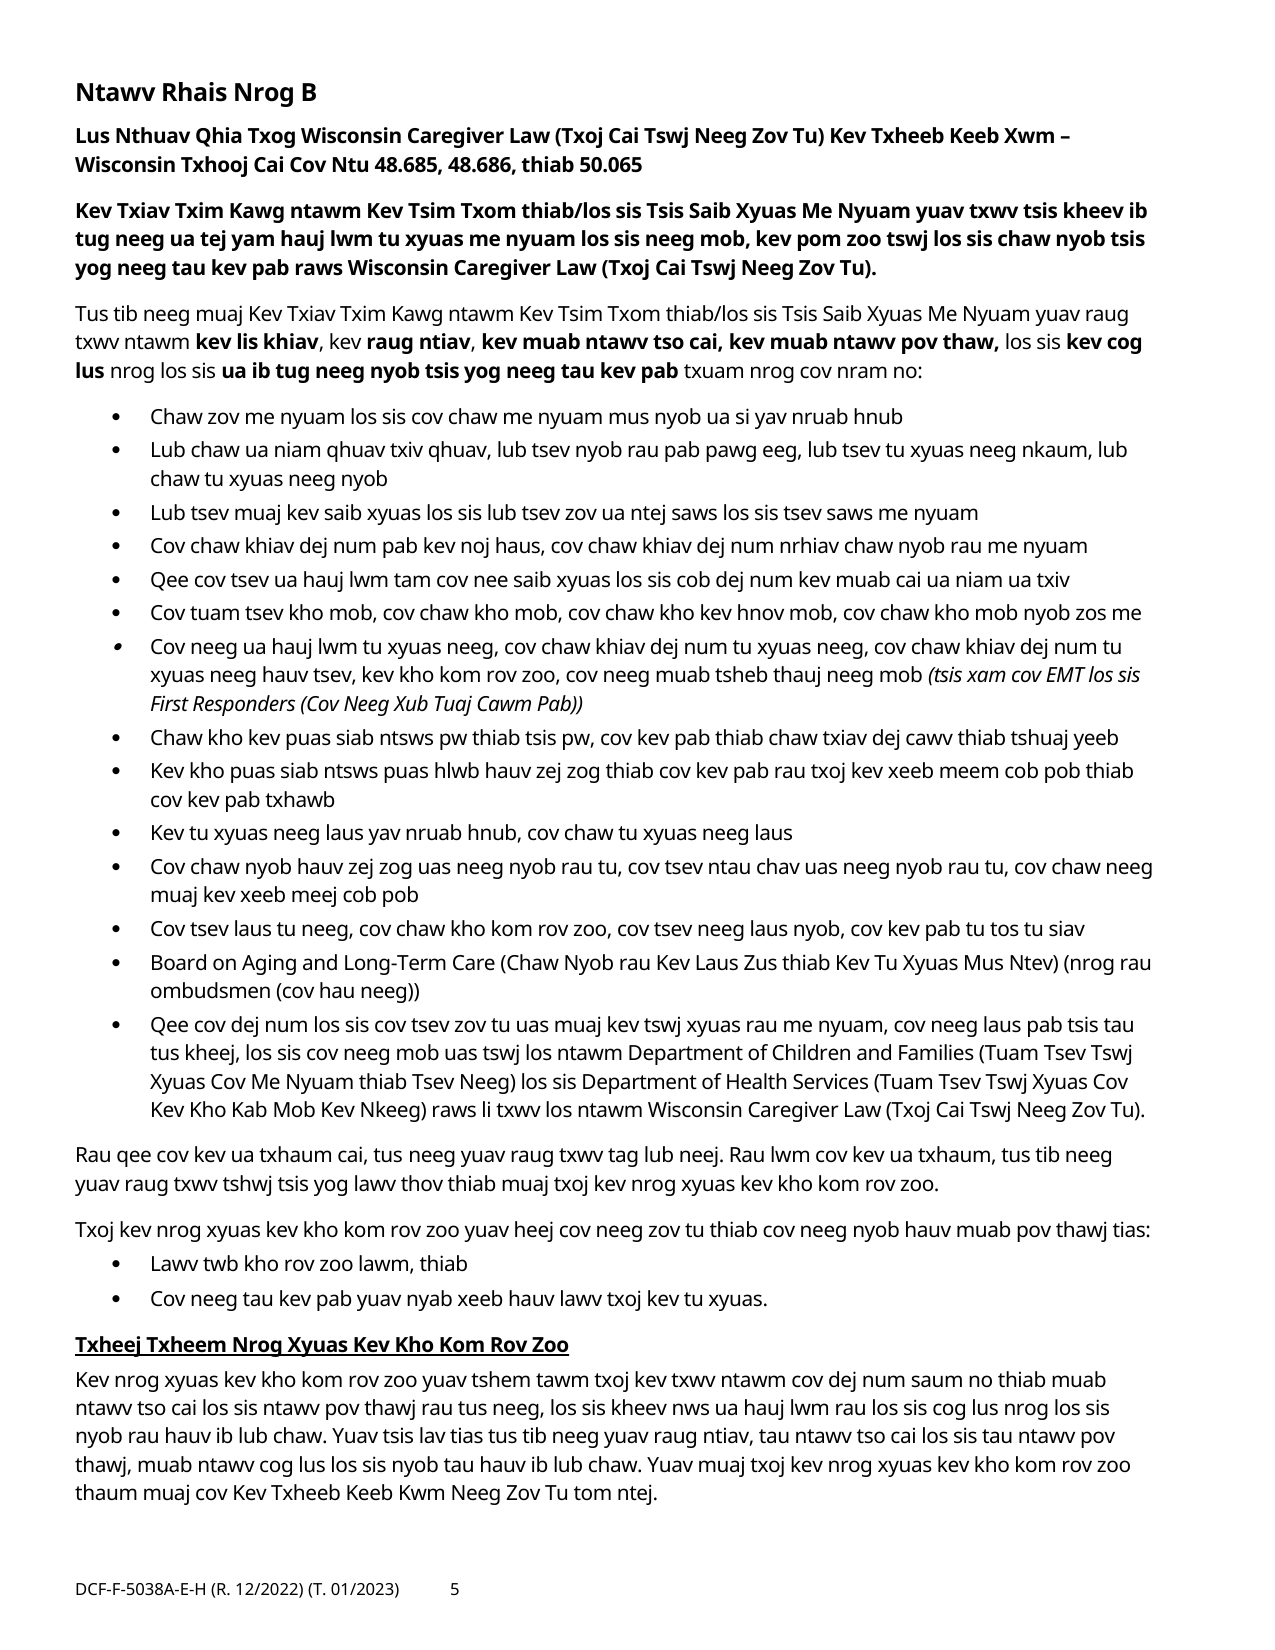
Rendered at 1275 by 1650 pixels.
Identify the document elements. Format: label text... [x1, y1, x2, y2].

list Cov chaw nyob hauv zej zog uas neeg nyob rau tu, cov tsev ntau chav uas neeg nyob rau tu, cov chaw neeg muaj kev xeeb meej cob pob [112, 852, 1155, 909]
list Lub chaw ua niam qhuav txiv qhuav, lub tsev nyob rau pab pawg eeg, lub tsev tu xyuas neeg nkaum, lub chaw tu xyuas neeg nyob [112, 436, 1155, 492]
text Rau qee cov kev ua txhaum cai, tus neeg yuav raug txwv tag lub neej. Rau lwm cov kev ua txhaum, tus tib neeg yuav raug txwv tshwj tsis yog lawv thov thiab muaj txoj kev nrog xyuas kev kho kom rov zoo. [75, 1140, 1155, 1197]
list Board on Aging and Long-Term Care (Chaw Nyob rau Kev Laus Zus thiab Kev Tu Xyuas Mus Ntev) (nrog rau ombudsmen (cov hau neeg)) [112, 948, 1155, 1005]
text Txheej Txheem Nrog Xyuas Kev Kho Kom Rov Zoo [75, 1330, 1200, 1358]
list Kev tu xyuas neeg laus yav nruab hnub, cov chaw tu xyuas neeg laus [112, 818, 1155, 847]
list Cov neeg ua hauj lwm tu xyuas neeg, cov chaw khiav dej num tu xyuas neeg, cov chaw khiav dej num tu xyuas neeg hauv tsev, kev kho kom rov zoo, cov neeg muab tsheb thauj neeg mob (tsis xam cov EMT los sis First Responders (Cov Neeg Xub Tuaj Cawm Pab)) [112, 632, 1181, 717]
list Kev kho puas siab ntsws puas hlwb hauv zej zog thiab cov kev pab rau txoj kev xeeb meem cob pob thiab cov kev pab txhawb [112, 756, 1155, 813]
list Chaw zov me nyuam los sis cov chaw me nyuam mus nyob ua si yav nruab hnub [112, 402, 1155, 430]
list Qee cov tsev ua hauj lwm tam cov nee saib xyuas los sis cob dej num kev muab cai ua niam ua txiv [112, 565, 1155, 593]
list Chaw kho kev puas siab ntsws pw thiab tsis pw, cov kev pab thiab chaw txiav dej cawv thiab tshuaj yeeb [112, 723, 1155, 751]
list Cov neeg tau kev pab yuav nyab xeeb hauv lawv txoj kev tu xyuas. [112, 1284, 1155, 1312]
list Cov tuam tsev kho mob, cov chaw kho mob, cov chaw kho kev hnov mob, cov chaw kho mob nyob zos me [112, 598, 1155, 627]
text Ntawv Rhais Nrog B [75, 75, 1155, 109]
list Cov tsev laus tu neeg, cov chaw kho kom rov zoo, cov tsev neeg laus nyob, cov kev pab tu tos tu siav [112, 914, 1155, 943]
list Lub tsev muaj kev saib xyuas los sis lub tsev zov ua ntej saws los sis tsev saws me nyuam [112, 498, 1155, 526]
text Txoj kev nrog xyuas kev kho kom rov zoo yuav heej cov neeg zov tu thiab cov neeg nyob hauv muab pov thawj tias: [75, 1215, 1155, 1243]
list Lawv twb kho rov zoo lawm, thiab [112, 1249, 1155, 1278]
text Kev nrog xyuas kev kho kom rov zoo yuav tshem tawm txoj kev txwv ntawm cov dej num saum no thiab muab ntawv tso cai los sis ntawv pov thawj rau tus neeg, los sis kheev nws ua hauj lwm rau los sis cog lus nrog los sis nyob rau hauv ib lub chaw. Yuav tsis lav tias tus tib neeg yuav raug ntiav, tau ntawv tso cai los sis tau ntawv pov thawj, muab ntawv cog lus los sis nyob tau hauv ib lub chaw. Yuav muaj txoj kev nrog xyuas kev kho kom rov zoo thaum muaj cov Kev Txheeb Keeb Kwm Neeg Zov Tu tom ntej. [75, 1365, 1155, 1507]
text Lus Nthuav Qhia Txog Wisconsin Caregiver Law (Txoj Cai Tswj Neeg Zov Tu) Kev Txheeb Keeb Xwm – Wisconsin Txhooj Cai Cov Ntu 48.685, 48.686, thiab 50.065 [75, 122, 1155, 178]
list Qee cov dej num los sis cov tsev zov tu uas muaj kev tswj xyuas rau me nyuam, cov neeg laus pab tsis tau tus kheej, los sis cov neeg mob uas tswj los ntawm Department of Children and Families (Tuam Tsev Tswj Xyuas Cov Me Nyuam thiab Tsev Neeg) los sis Department of Health Services (Tuam Tsev Tswj Xyuas Cov Kev Kho Kab Mob Kev Nkeeg) raws li txwv los ntawm Wisconsin Caregiver Law (Txoj Cai Tswj Neeg Zov Tu). [112, 1010, 1155, 1124]
text Tus tib neeg muaj Kev Txiav Txim Kawg ntawm Kev Tsim Txom thiab/los sis Tsis Saib Xyuas Me Nyuam yuav raug txwv ntawm kev lis khiav, kev raug ntiav, kev muab ntawv tso cai, kev muab ntawv pov thaw, los sis kev cog lus nrog los sis ua ib tug neeg nyob tsis yog neeg tau kev pab txuam nrog cov nram no: [75, 299, 1155, 384]
text Kev Txiav Txim Kawg ntawm Kev Tsim Txom thiab/los sis Tsis Saib Xyuas Me Nyuam yuav txwv tsis kheev ib tug neeg ua tej yam hauj lwm tu xyuas me nyuam los sis neeg mob, kev pom zoo tswj los sis chaw nyob tsis yog neeg tau kev pab raws Wisconsin Caregiver Law (Txoj Cai Tswj Neeg Zov Tu). [75, 196, 1155, 281]
list Cov chaw khiav dej num pab kev noj haus, cov chaw khiav dej num nrhiav chaw nyob rau me nyuam [112, 531, 1155, 560]
